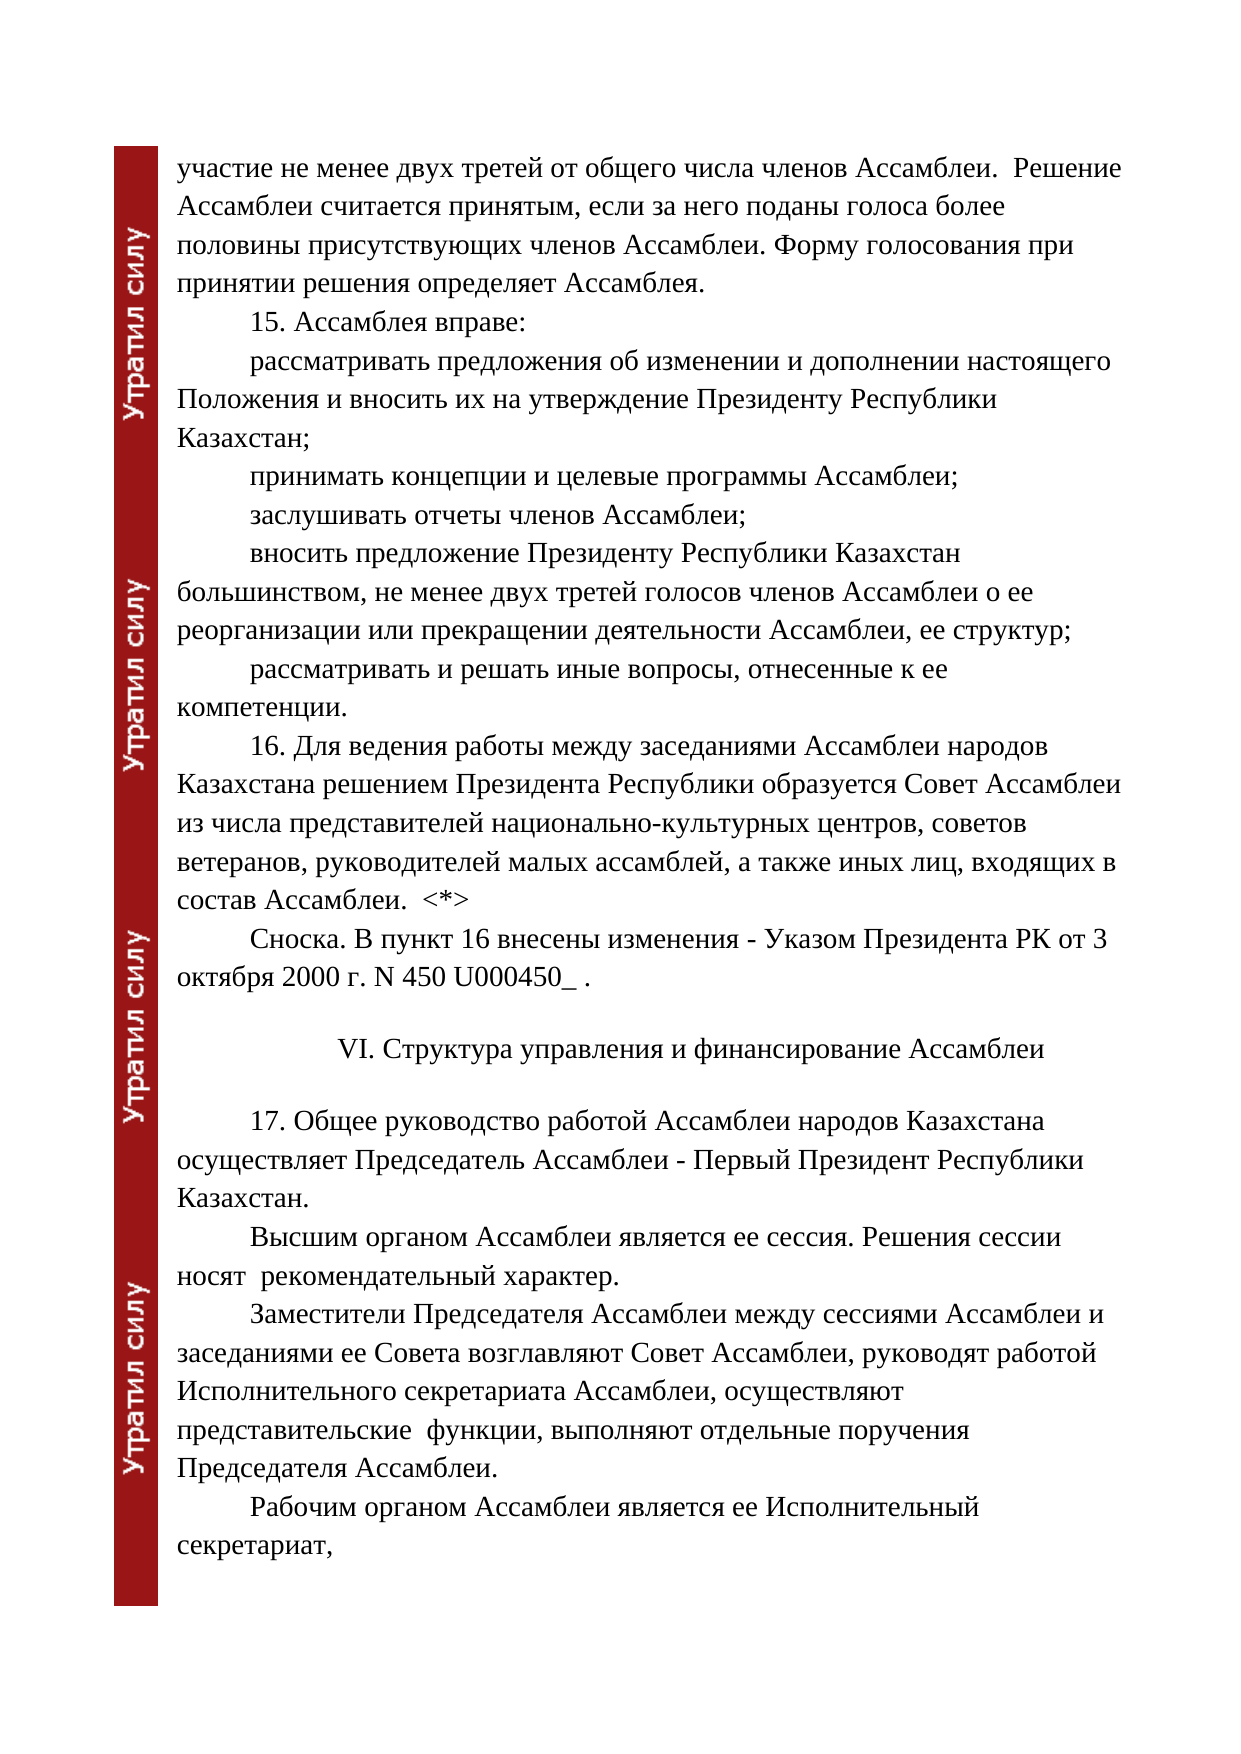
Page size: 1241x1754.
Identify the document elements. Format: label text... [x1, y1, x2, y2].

picture [114, 146, 158, 150]
picture [114, 1561, 158, 1606]
